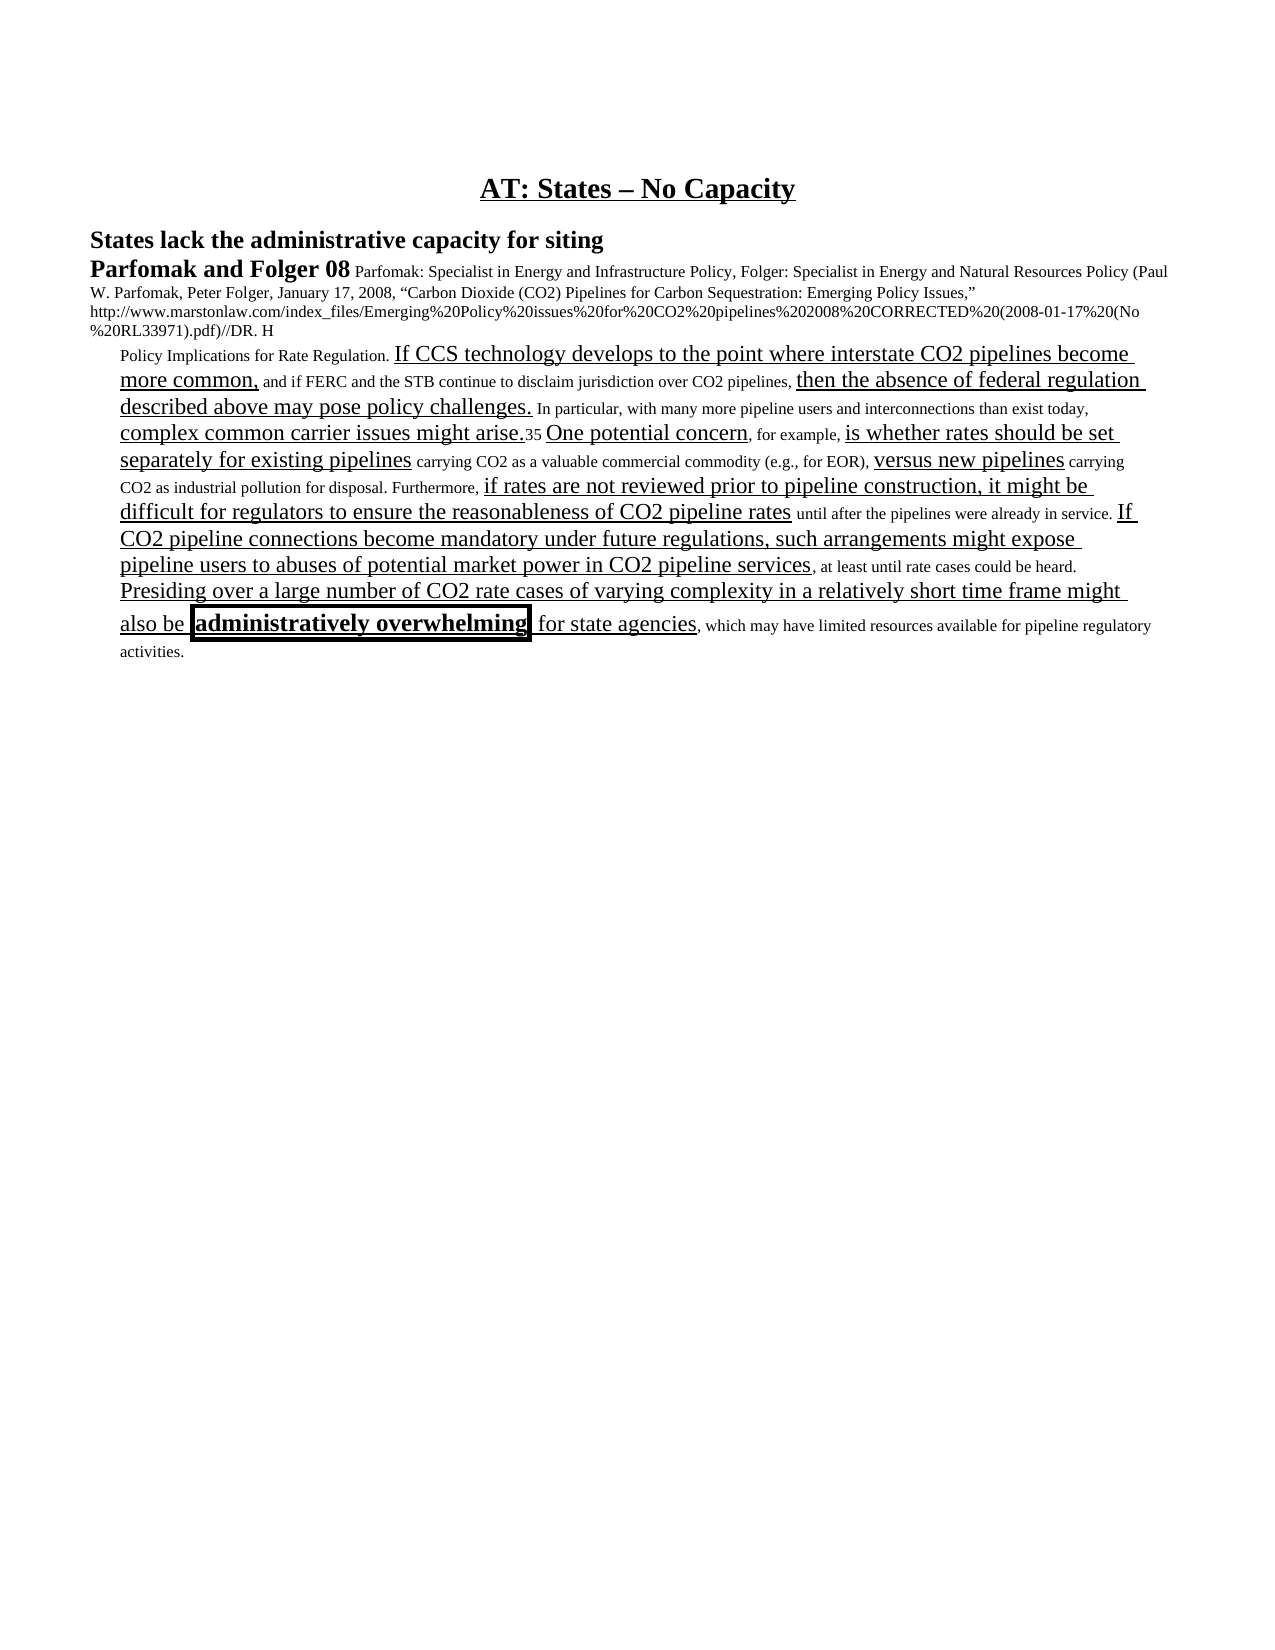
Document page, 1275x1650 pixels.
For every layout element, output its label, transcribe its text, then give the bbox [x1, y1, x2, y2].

subtitle AT: States – No Capacity [90, 171, 1185, 204]
text Parfomak and Folger 08 Parfomak: Specialist in Energy and Infrastructure Policy, Folger: Specialist in Energy and Natural Resources Policy (Paul W. Parfomak, Peter Folger, January 17, 2008, “Carbon Dioxide (CO2) Pipelines for Carbon Sequestration: Emerging Policy Issues,” http://www.marstonlaw.com/index_files/Emerging%20Policy%20issues%20for%20CO2%20pipelines%202008%20CORRECTED%20(2008-01-17%20(No%20RL33971).pdf)//DR. H [90, 254, 1185, 340]
subtitle States lack the administrative capacity for siting [90, 225, 1185, 254]
text Policy Implications for Rate Regulation. If CCS technology develops to the point where interstate CO2 pipelines become more common, and if FERC and the STB continue to disclaim jurisdiction over CO2 pipelines, then the absence of federal regulation described above may pose policy challenges. In particular, with many more pipeline users and interconnections than exist today, complex common carrier issues might arise.35 One potential concern, for example, is whether rates should be set separately for existing pipelines carrying CO2 as a valuable commercial commodity (e.g., for EOR), versus new pipelines carrying CO2 as industrial pollution for disposal. Furthermore, if rates are not reviewed prior to pipeline construction, it might be difficult for regulators to ensure the reasonableness of CO2 pipeline rates until after the pipelines were already in service. If CO2 pipeline connections become mandatory under future regulations, such arrangements might expose pipeline users to abuses of potential market power in CO2 pipeline services, at least until rate cases could be heard. Presiding over a large number of CO2 rate cases of varying complexity in a relatively short time frame might also be administratively overwhelming for state agencies, which may have limited resources available for pipeline regulatory activities. [120, 340, 1155, 661]
